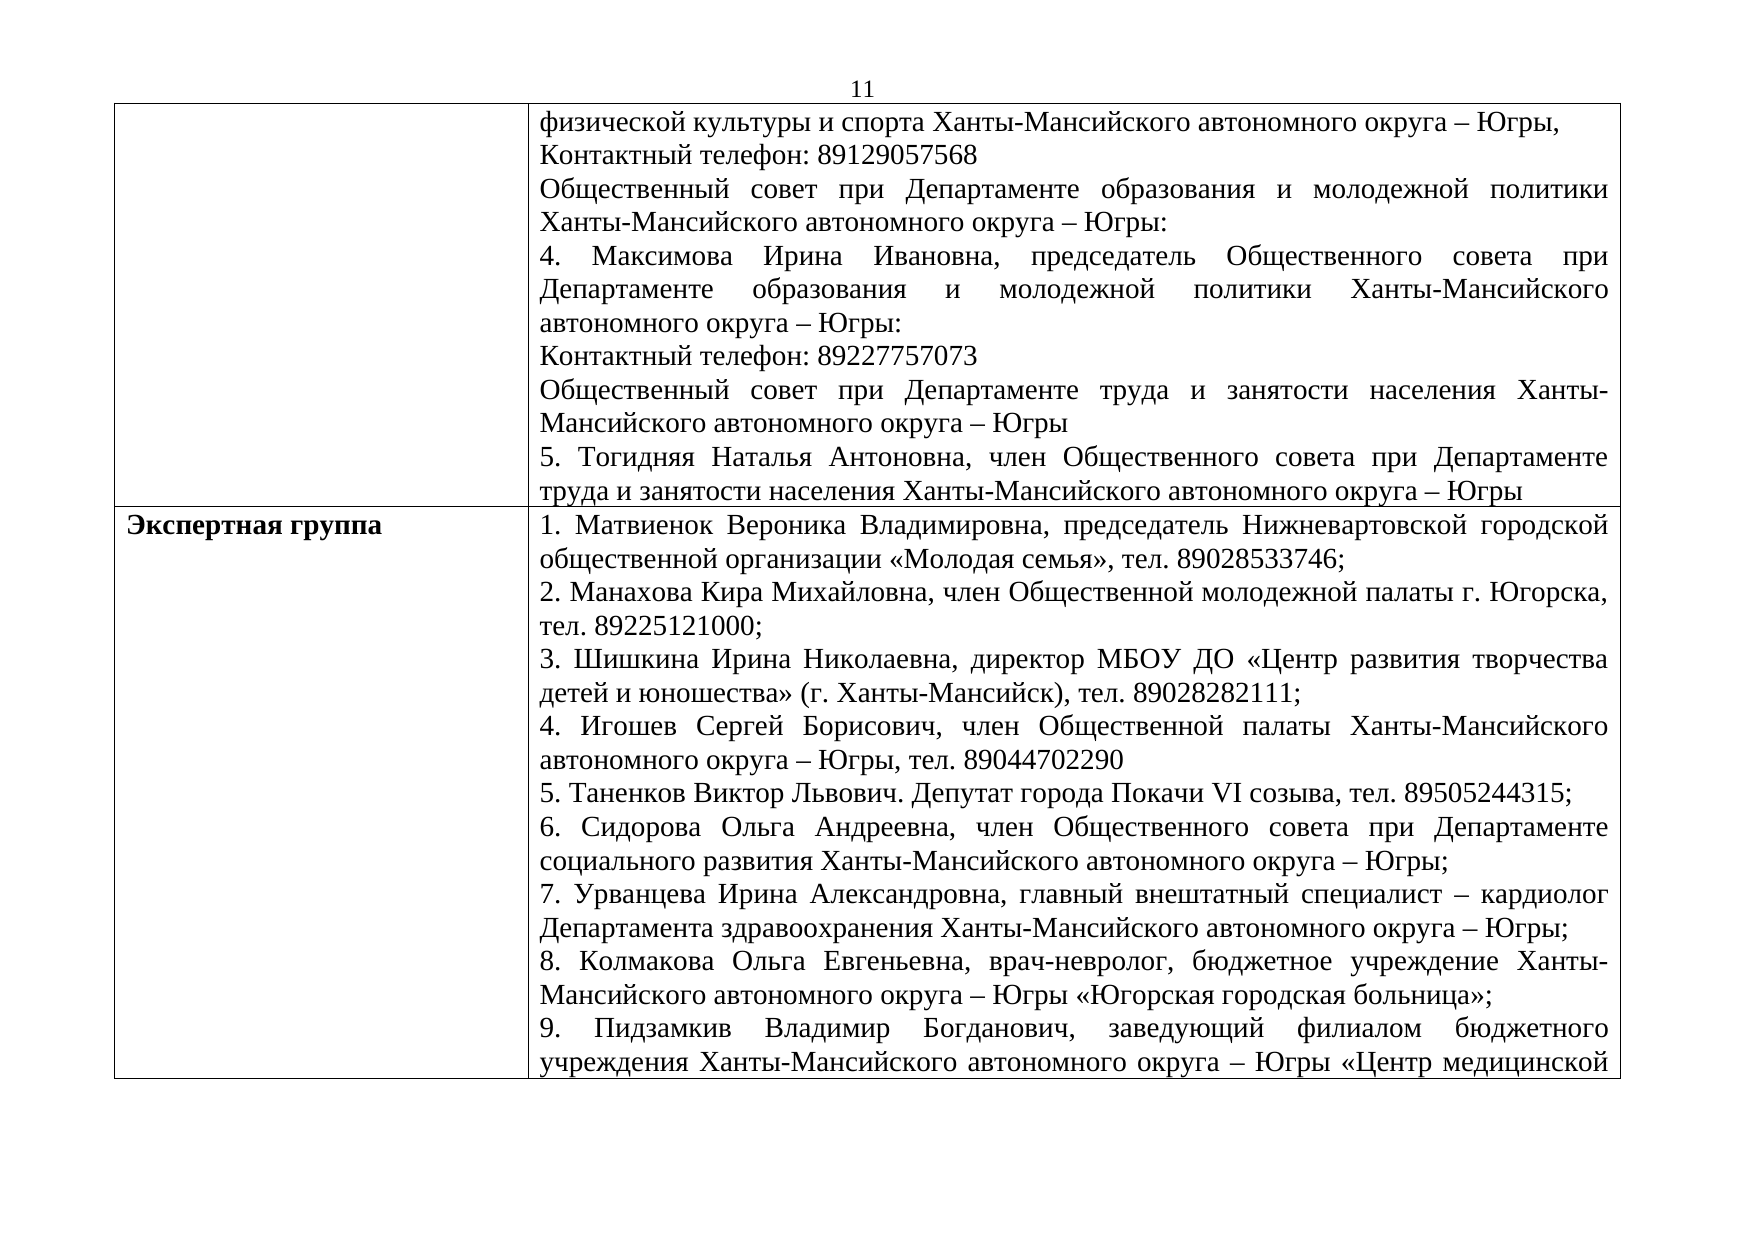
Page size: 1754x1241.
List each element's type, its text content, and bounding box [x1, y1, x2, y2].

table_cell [529, 507, 1620, 1077]
table_cell Экспертная группа [115, 507, 528, 1077]
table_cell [529, 104, 1620, 506]
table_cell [115, 104, 528, 506]
